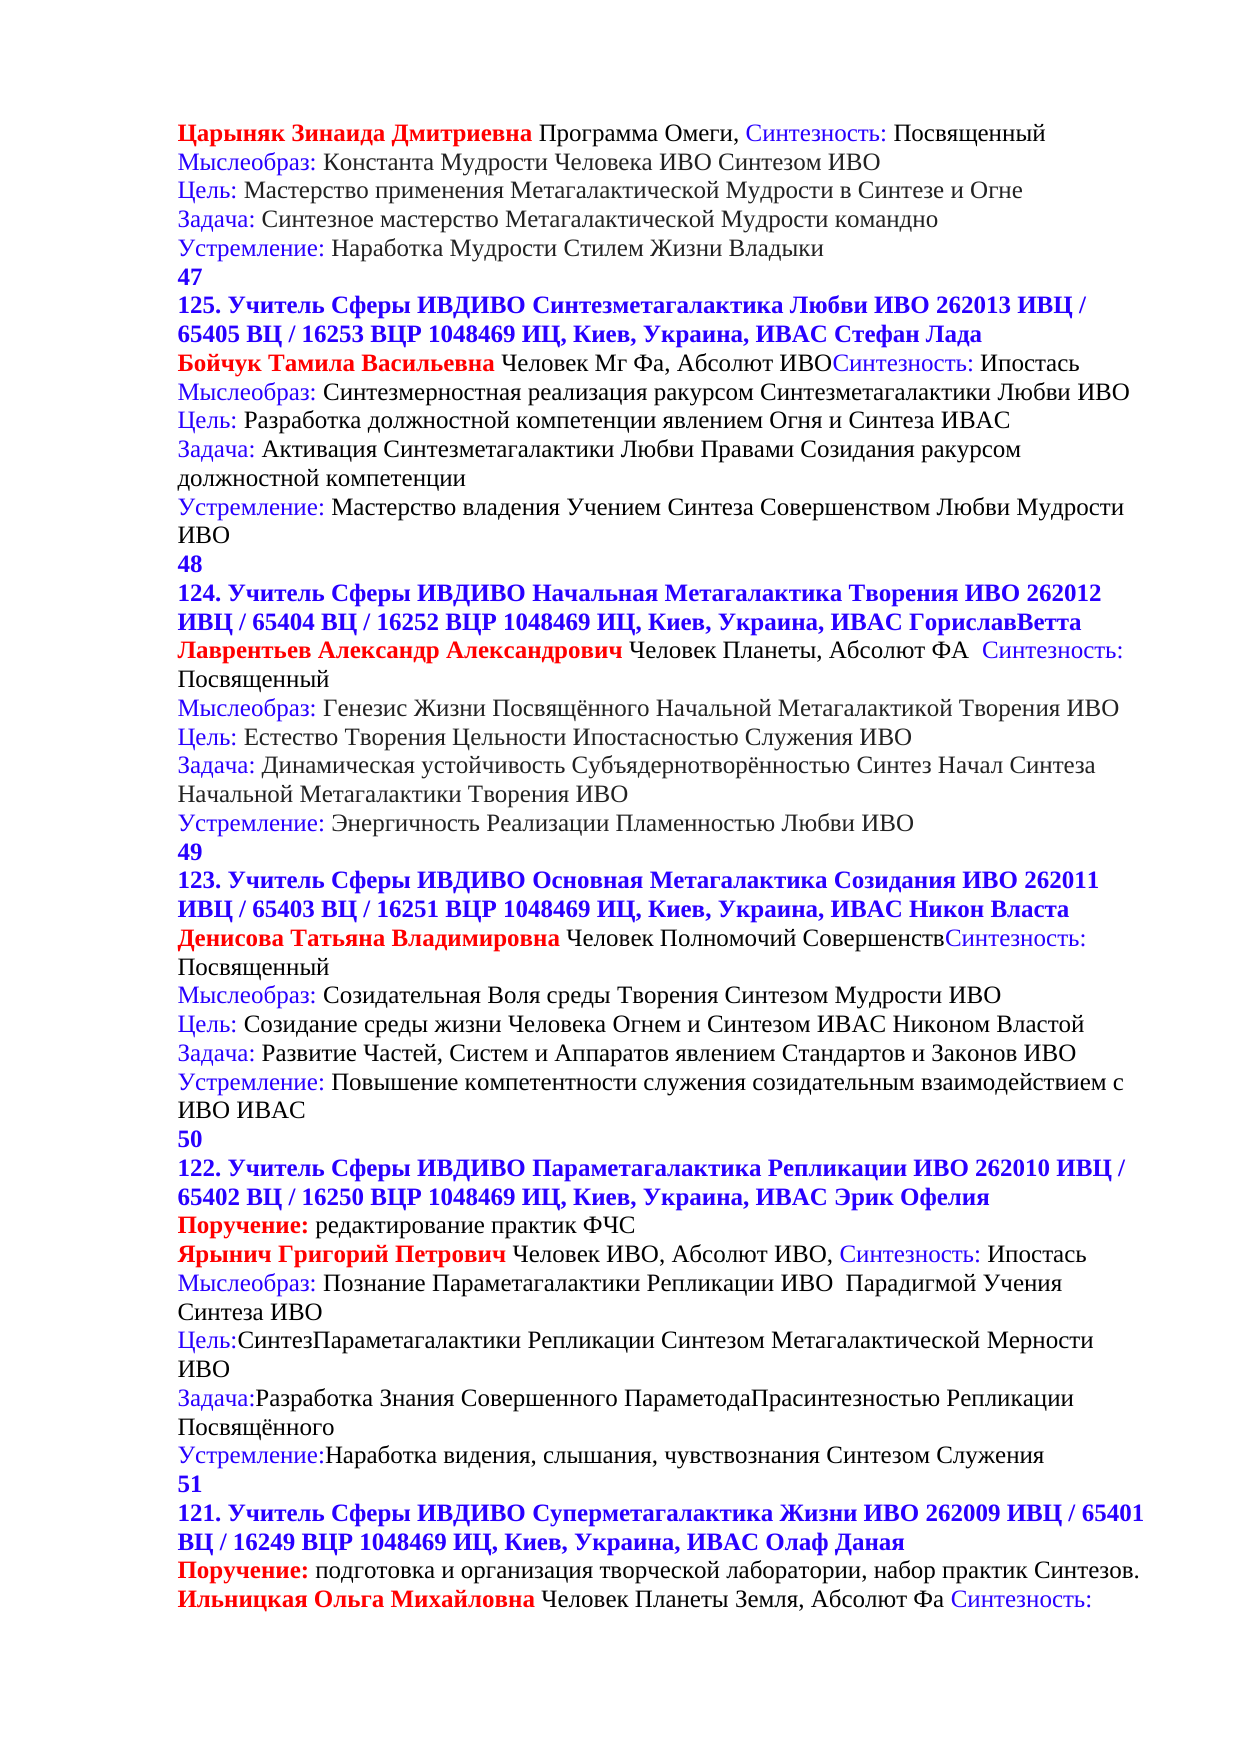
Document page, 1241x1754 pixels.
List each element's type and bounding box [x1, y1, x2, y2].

text [177, 118, 1152, 1613]
